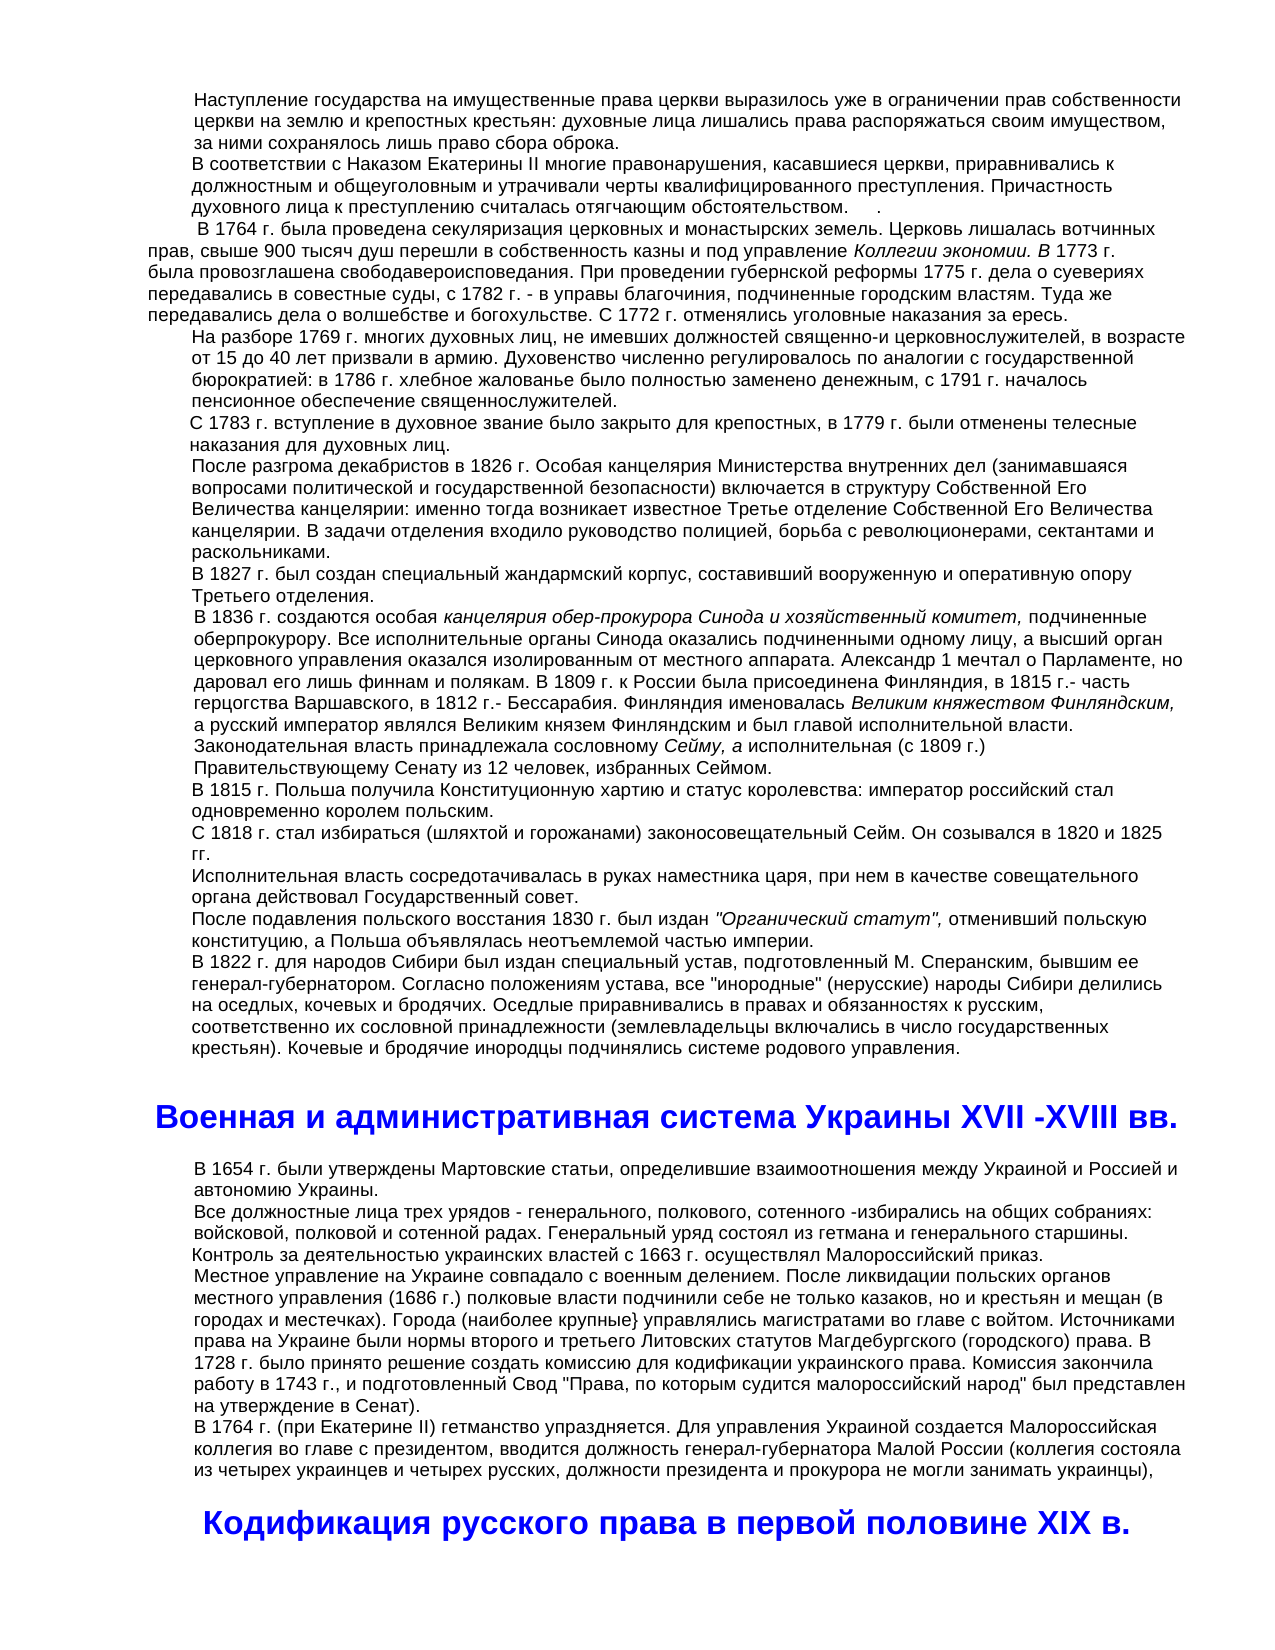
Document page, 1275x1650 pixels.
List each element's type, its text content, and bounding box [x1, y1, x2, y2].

text В 1827 г. был создан специальный жандармский корпус, составивший вооруженную и оперативную опору Третьего отделения. [191, 563, 1186, 606]
text С 1783 г. вступление в духовное звание было закрыто для крепостных, в 1779 г. были отменены телесные наказания для духовных лиц. [189, 412, 1186, 455]
text С 1818 г. стал избираться (шляхтой и горожанами) законосовещательный Сейм. Он созывался в 1820 и 1825 гг. [191, 822, 1186, 865]
text В 1822 г. для народов Сибири был издан специальный устав, подготовленный М. Сперанским, бывшим ее генерал-губернатором. Согласно положениям устава, все "инородные" (нерусские) народы Сибири делились на оседлых, кочевых и бродячих. Оседлые приравнивались в правах и обязанностях к русским, соответственно их сословной принадлежности (землевладельцы включались в число государственных крестьян). Кочевые и бродячие инородцы подчинялись системе родового управления. [191, 951, 1186, 1059]
text Военная и административная система Украины XVII -XVIII вв. [148, 1097, 1186, 1136]
text В 1764 г. (при Екатерине II) гетманство упраздняется. Для управления Украиной создается Малороссийская коллегия во главе с президентом, вводится должность генерал-губернатора Малой России (коллегия состояла из четырех украинцев и четырех русских, должности президента и прокурора не могли занимать украинцы), [193, 1416, 1186, 1481]
text Все должностные лица трех урядов - генерального, полкового, сотенного -избирались на общих собраниях: войсковой, полковой и сотенной радах. Генеральный уряд состоял из гетмана и генерального старшины. [193, 1201, 1186, 1244]
text После подавления польского восстания 1830 г. был издан "Органический статут", отменивший польскую конституцию, а Польша объявлялась неотъемлемой частью империи. [191, 908, 1186, 951]
text В 1764 г. была проведена секуляризация церковных и монастырских земель. Церковь лишалась вотчинных прав, свыше 900 тысяч душ перешли в собственность казны и под управление Коллегии экономии. В 1773 г. была провозглашена свободавероисповедания. При проведении губернской реформы 1775 г. дела о суевериях передавались в совестные суды, с 1782 г. - в управы благочиния, подчиненные городским властям. Туда же передавались дела о волшебстве и богохульстве. С 1772 г. отменялись уголовные наказания за ересь. [148, 218, 1186, 326]
text В 1654 г. были утверждены Мартовские статьи, определившие взаимоотношения между Украиной и Россией и автономию Украины. [193, 1157, 1186, 1201]
text Местное управление на Украине совпадало с военным делением. После ликвидации польских органов местного управления (1686 г.) полковые власти подчинили себе не только казаков, но и крестьян и мещан (в городах и местечках). Города (наиболее крупные} управлялись магистратами во главе с войтом. Источниками права на Украине были нормы второго и третьего Литовских статутов Магдебургского (городского) права. В 1728 г. было принято решение создать комиссию для кодификации украинского права. Комиссия закончила работу в 1743 г., и подготовленный Свод "Права, по которым судится малороссийский народ" был представлен на утверждение в Сенат). [193, 1265, 1186, 1416]
text После разгрома декабристов в 1826 г. Особая канцелярия Министерства внутренних дел (занимавшаяся вопросами политической и государственной безопасности) включается в структуру Собственной Его Величества канцелярии: именно тогда возникает известное Третье отделение Собственной Его Величества канцелярии. В задачи отделения входило руководство полицией, борьба с революционерами, сектантами и раскольниками. [191, 455, 1186, 563]
text Кодификация русского права в первой половине XIX в. [148, 1502, 1186, 1541]
text На разборе 1769 г. многих духовных лиц, не имевших должностей священно-и церковнослужителей, в возрасте от 15 до 40 лет призвали в армию. Духовенство численно регулировалось по аналогии с государственной бюрократией: в 1786 г. хлебное жалованье было полностью заменено денежным, с 1791 г. началось пенсионное обеспечение священнослужителей. [191, 326, 1186, 412]
text В 1836 г. создаются особая канцелярия обер-прокурора Синода и хозяйственный комитет, подчиненные оберпрокурору. Все исполнительные органы Синода оказались подчиненными одному лицу, а высший орган церковного управления оказался изолированным от местного аппарата. Александр 1 мечтал о Парламенте, но даровал его лишь финнам и полякам. В 1809 г. к России была присоединена Финляндия, в 1815 г.- часть герцогства Варшавского, в 1812 г.- Бессарабия. Финляндия именовалась Великим княжеством Финляндским, а русский император являлся Великим князем Финляндским и был главой исполнительной власти. Законодательная власть принадлежала сословному Сейму, а исполнительная (с 1809 г.) Правительствующему Сенату из 12 человек, избранных Сеймом. [193, 606, 1186, 778]
text Исполнительная власть сосредотачивалась в руках наместника царя, при нем в качестве совещательного органа действовал Государственный совет. [191, 865, 1186, 908]
text В соответствии с Наказом Екатерины II многие правонарушения, касавшиеся церкви, приравнивались к должностным и общеуголовным и утрачивали черты квалифицированного преступления. Причастность духовного лица к преступлению считалась отягчающим обстоятельством. . [191, 153, 1186, 218]
text В 1815 г. Польша получила Конституционную хартию и статус королевства: император российский стал одновременно королем польским. [191, 778, 1186, 822]
text Контроль за деятельностью украинских властей с 1663 г. осуществлял Малороссийский приказ. [191, 1244, 1186, 1265]
text Наступление государства на имущественные права церкви выразилось уже в ограничении прав собственности церкви на землю и крепостных крестьян: духовные лица лишались права распоряжаться своим имуществом, за ними сохранялось лишь право сбора оброка. [193, 88, 1186, 153]
